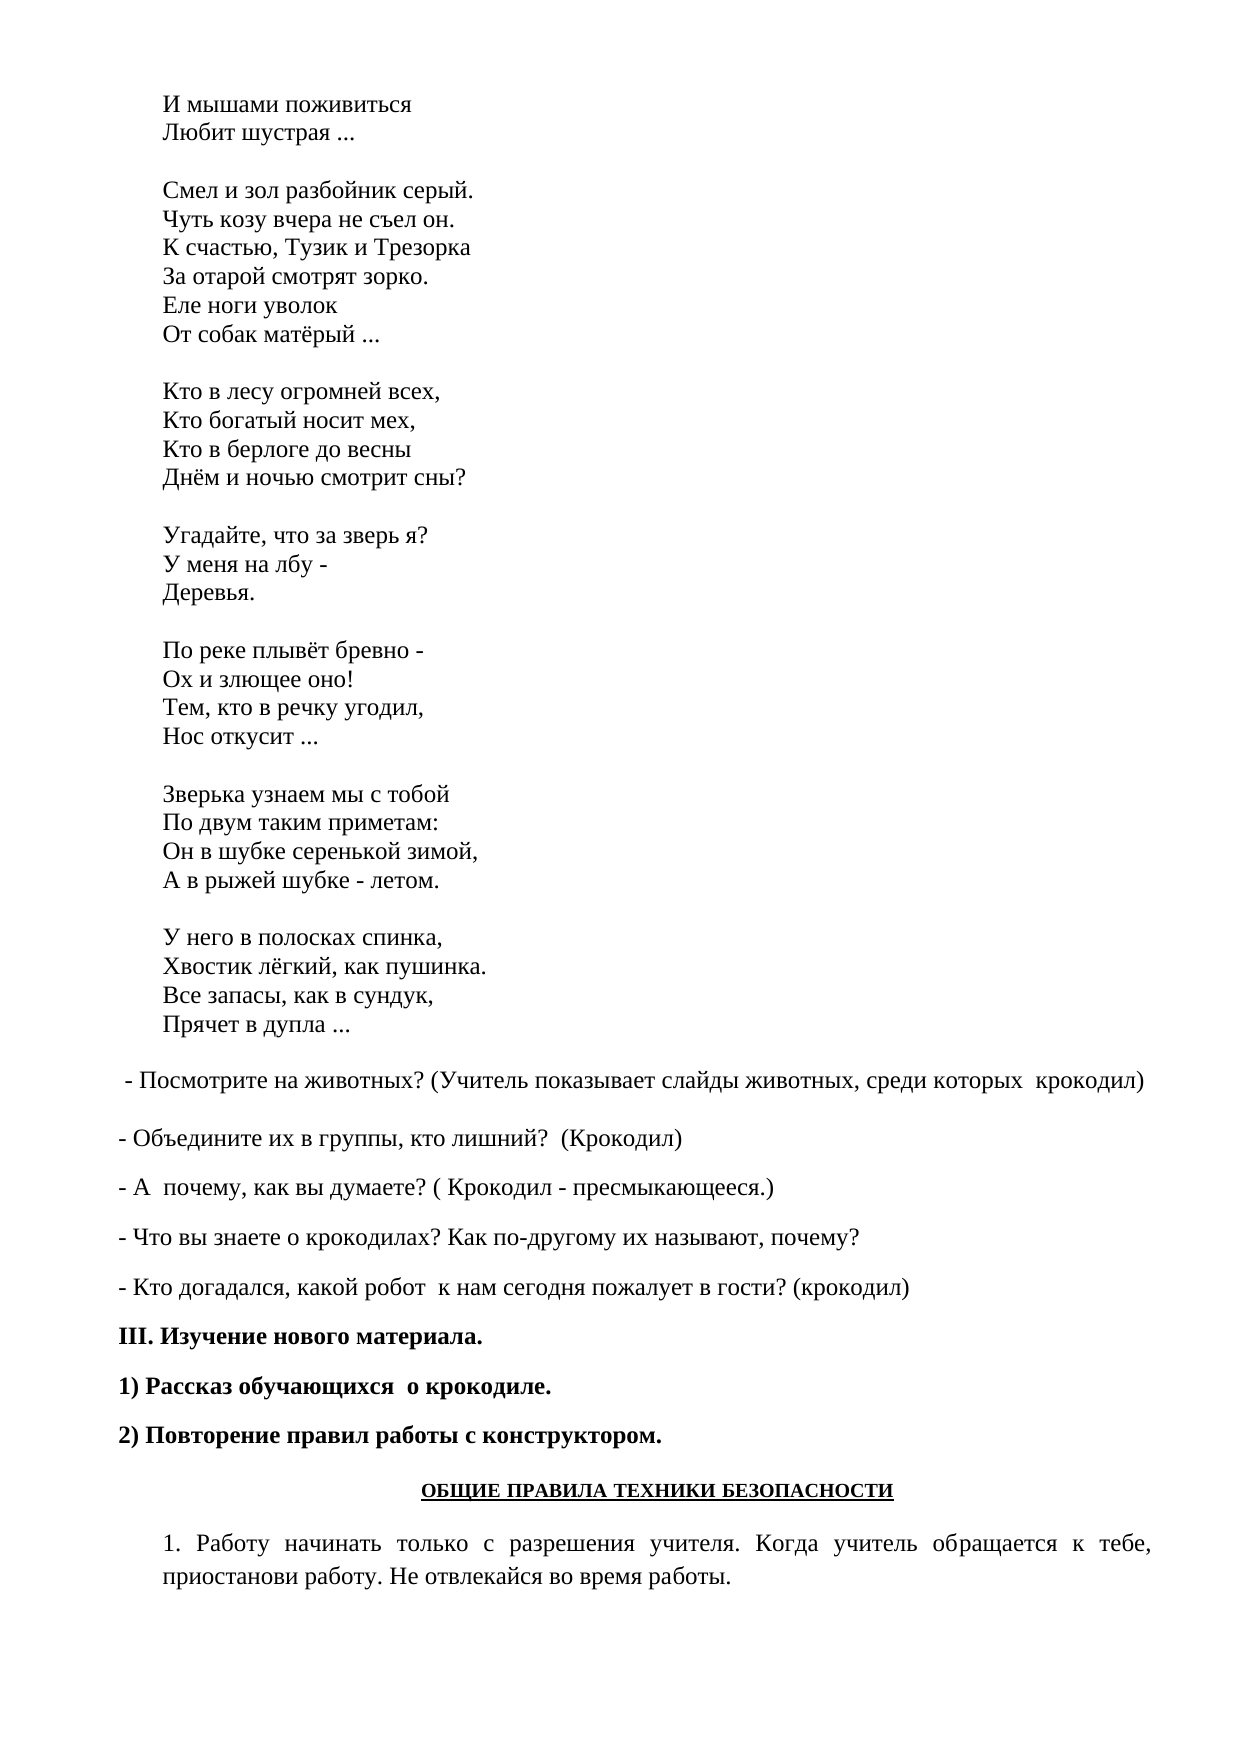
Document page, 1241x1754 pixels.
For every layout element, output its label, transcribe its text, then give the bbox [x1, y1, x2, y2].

text Еле ноги уволок [162, 290, 1152, 319]
text Кто богатый носит мех, [162, 405, 1152, 434]
text Хвостик лёгкий, как пушинка. [162, 951, 1152, 980]
text От собак матёрый ... [162, 319, 1152, 347]
text III. Изучение нового материала. [118, 1321, 1152, 1350]
text Кто в берлоге до весны [162, 434, 1152, 462]
text У меня на лбу - [162, 549, 1152, 577]
text Прячет в дупла ... [162, 1009, 1152, 1037]
text Зверька узнаем мы с тобой [162, 779, 1152, 807]
text Кто в лесу огромней всех, [162, 376, 1152, 405]
text - А почему, как вы думаете? ( Крокодил - пресмыкающееся.) [118, 1172, 1152, 1201]
text За отарой смотрят зорко. [162, 261, 1152, 290]
text И мышами поживиться [162, 89, 1152, 117]
text Днём и ночью смотрит сны? [162, 462, 1152, 491]
text - Кто догадался, какой робот к нам сегодня пожалует в гости? (крокодил) [118, 1272, 1152, 1300]
text Деревья. [162, 577, 1152, 606]
text Угадайте, что за зверь я? [162, 520, 1152, 549]
text - Объедините их в группы, кто лишний? (Крокодил) [118, 1123, 1152, 1152]
text А в рыжей шубке - летом. [162, 865, 1152, 894]
list 2) Повторение правил работы с конструктором. [118, 1420, 1152, 1449]
text 1) Рассказ обучающихся о крокодиле. [118, 1371, 1152, 1399]
text Любит шустрая ... [162, 117, 1152, 146]
text Ох и злющее оно! [162, 664, 1152, 692]
text - Посмотрите на животных? (Учитель показывает слайды животных, среди которых крокодил) [118, 1065, 1152, 1094]
text У него в полосках спинка, [162, 922, 1152, 951]
text К счастью, Тузик и Трезорка [162, 232, 1152, 261]
text Нос откусит ... [162, 721, 1152, 750]
text По реке плывёт бревно - [162, 635, 1152, 664]
text Он в шубке серенькой зимой, [162, 836, 1152, 865]
text 1. Работу начинать только с разрешения учителя. Когда учитель обращается к тебе, приостанови работу. Не отвлекайся во время работы. [162, 1528, 1152, 1590]
text Тем, кто в речку угодил, [162, 692, 1152, 721]
text По двум таким приметам: [162, 807, 1152, 836]
text - Что вы знаете о крокодилах? Как по-другому их называют, почему? [118, 1222, 1152, 1251]
text Смел и зол разбойник серый. [162, 175, 1152, 204]
text Чуть козу вчера не съел он. [162, 204, 1152, 232]
text Все запасы, как в сундук, [162, 980, 1152, 1009]
text общие правила техники безопасности [162, 1474, 1152, 1503]
